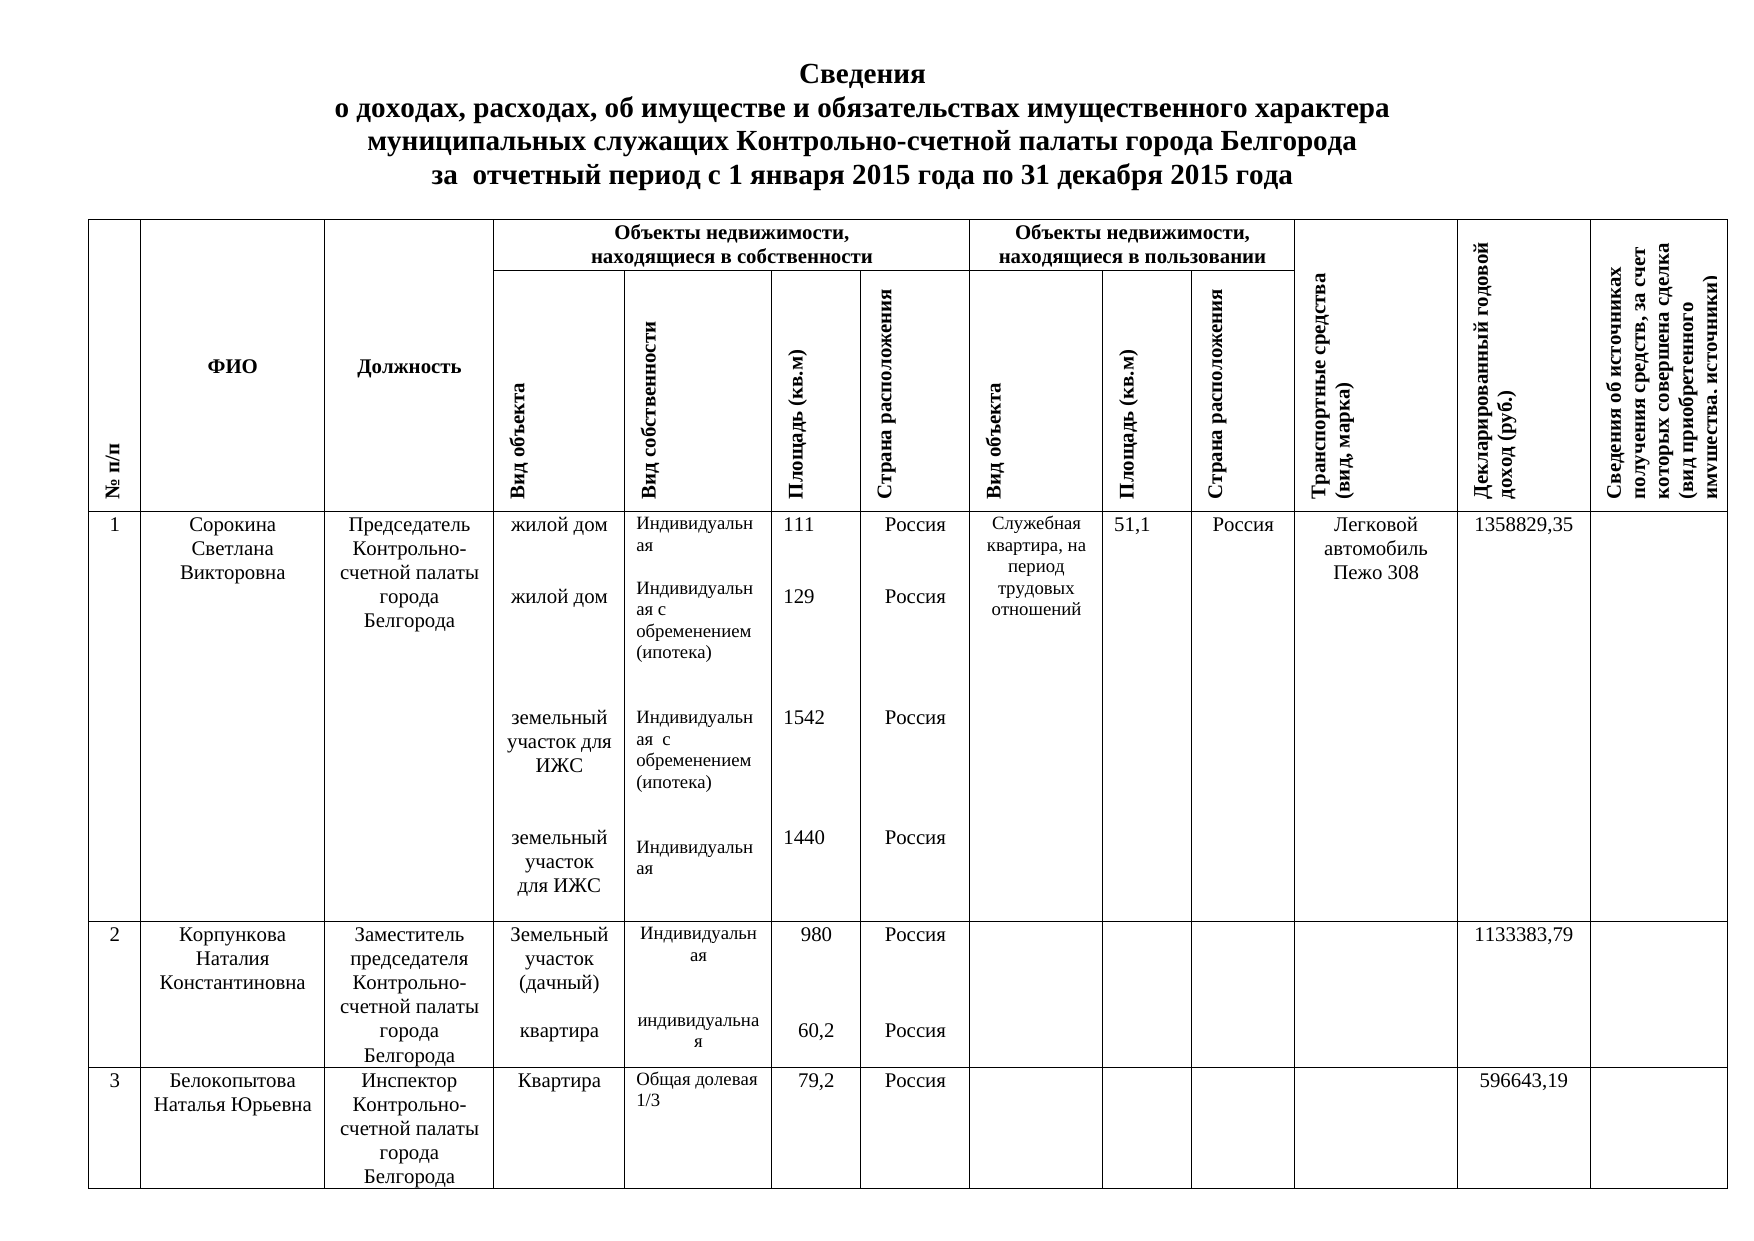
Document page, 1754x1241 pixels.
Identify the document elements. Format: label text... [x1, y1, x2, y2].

table_cell [1591, 922, 1727, 1067]
table_cell Страна расположения [1192, 271, 1294, 511]
table_header № п/п [89, 220, 140, 511]
table_cell Корпункова Наталия Константиновна [141, 922, 324, 1067]
table_cell Служебная квартира, на период трудовых отношений [970, 512, 1102, 921]
table_cell 1358829,35 [1458, 512, 1590, 921]
table_cell Россия Россия [861, 922, 969, 1067]
table_cell [1103, 1068, 1191, 1188]
table_cell Сорокина Светлана Викторовна [141, 512, 324, 921]
table_cell Вид объекта [494, 271, 624, 511]
table_cell 51,1 [1103, 512, 1191, 921]
table_cell [1192, 922, 1294, 1067]
table_cell Россия [1192, 512, 1294, 921]
table_cell Заместитель председателя Контрольно-счетной палаты города Белгорода [325, 922, 493, 1067]
table_cell Вид собственности [625, 271, 771, 511]
table_header Сведения об источниках получения средств, за счет которых совершена сделка (вид приобретенного имущества, источники) [1591, 220, 1727, 511]
table_cell [1103, 922, 1191, 1067]
table_cell Вид объекта [970, 271, 1102, 511]
text муниципальных служащих Контрольно-счетной палаты города Белгорода [89, 123, 1636, 157]
table_header Объекты недвижимости, находящиеся в пользовании [970, 220, 1294, 270]
table_cell [1295, 1068, 1457, 1188]
table_header Декларированный годовой доход (руб.) [1458, 220, 1590, 511]
table_cell Россия [861, 1068, 969, 1188]
table_cell [1591, 512, 1727, 921]
table_cell Белокопытова Наталья Юрьевна [141, 1068, 324, 1188]
text о доходах, расходах, об имуществе и обязательствах имущественного характера [89, 90, 1636, 123]
table_cell Легковой автомобиль Пежо 308 [1295, 512, 1457, 921]
table_cell [1295, 922, 1457, 1067]
table_cell Страна расположения [861, 271, 969, 511]
table_cell жилой дом жилой дом земельный участок для ИЖС земельный участок для ИЖС [494, 512, 624, 921]
text за отчетный период с 1 января 2015 года по 31 декабря 2015 года [89, 157, 1636, 190]
table_cell [1192, 1068, 1294, 1188]
table_header Должность [325, 220, 493, 511]
table_cell Инспектор Контрольно-счетной палаты города Белгорода [325, 1068, 493, 1188]
table_cell 111 129 1542 1440 [772, 512, 860, 921]
table_header Объекты недвижимости, находящиеся в собственности [494, 220, 969, 270]
table_header ФИО [141, 220, 324, 511]
table_cell Индивидуальная индивидуальная [625, 922, 771, 1067]
table_cell Площадь (кв.м) [772, 271, 860, 511]
table_cell Россия Россия Россия Россия [861, 512, 969, 921]
table_cell Индивидуальная Индивидуальная с обременением (ипотека) Индивидуальная с обременением (ипотека) Индивидуальная [625, 512, 771, 921]
table_cell [970, 922, 1102, 1067]
table_cell 596643,19 [1458, 1068, 1590, 1188]
table_cell [1591, 1068, 1727, 1188]
table_cell Земельный участок (дачный) квартира [494, 922, 624, 1067]
table_cell Председатель Контрольно-счетной палаты города Белгорода [325, 512, 493, 921]
table_cell 1133383,79 [1458, 922, 1590, 1067]
table_cell Общая долевая 1/3 [625, 1068, 771, 1188]
text Сведения [89, 56, 1636, 90]
table_cell 3 [89, 1068, 140, 1188]
table_cell Квартира [494, 1068, 624, 1188]
table_cell 1 [89, 512, 140, 921]
table_cell 980 60,2 [772, 922, 860, 1067]
table_cell Площадь (кв.м) [1103, 271, 1191, 511]
table_cell 2 [89, 922, 140, 1067]
table_cell 79,2 [772, 1068, 860, 1188]
table_cell [970, 1068, 1102, 1188]
table_header Транспортные средства (вид, марка) [1295, 220, 1457, 511]
